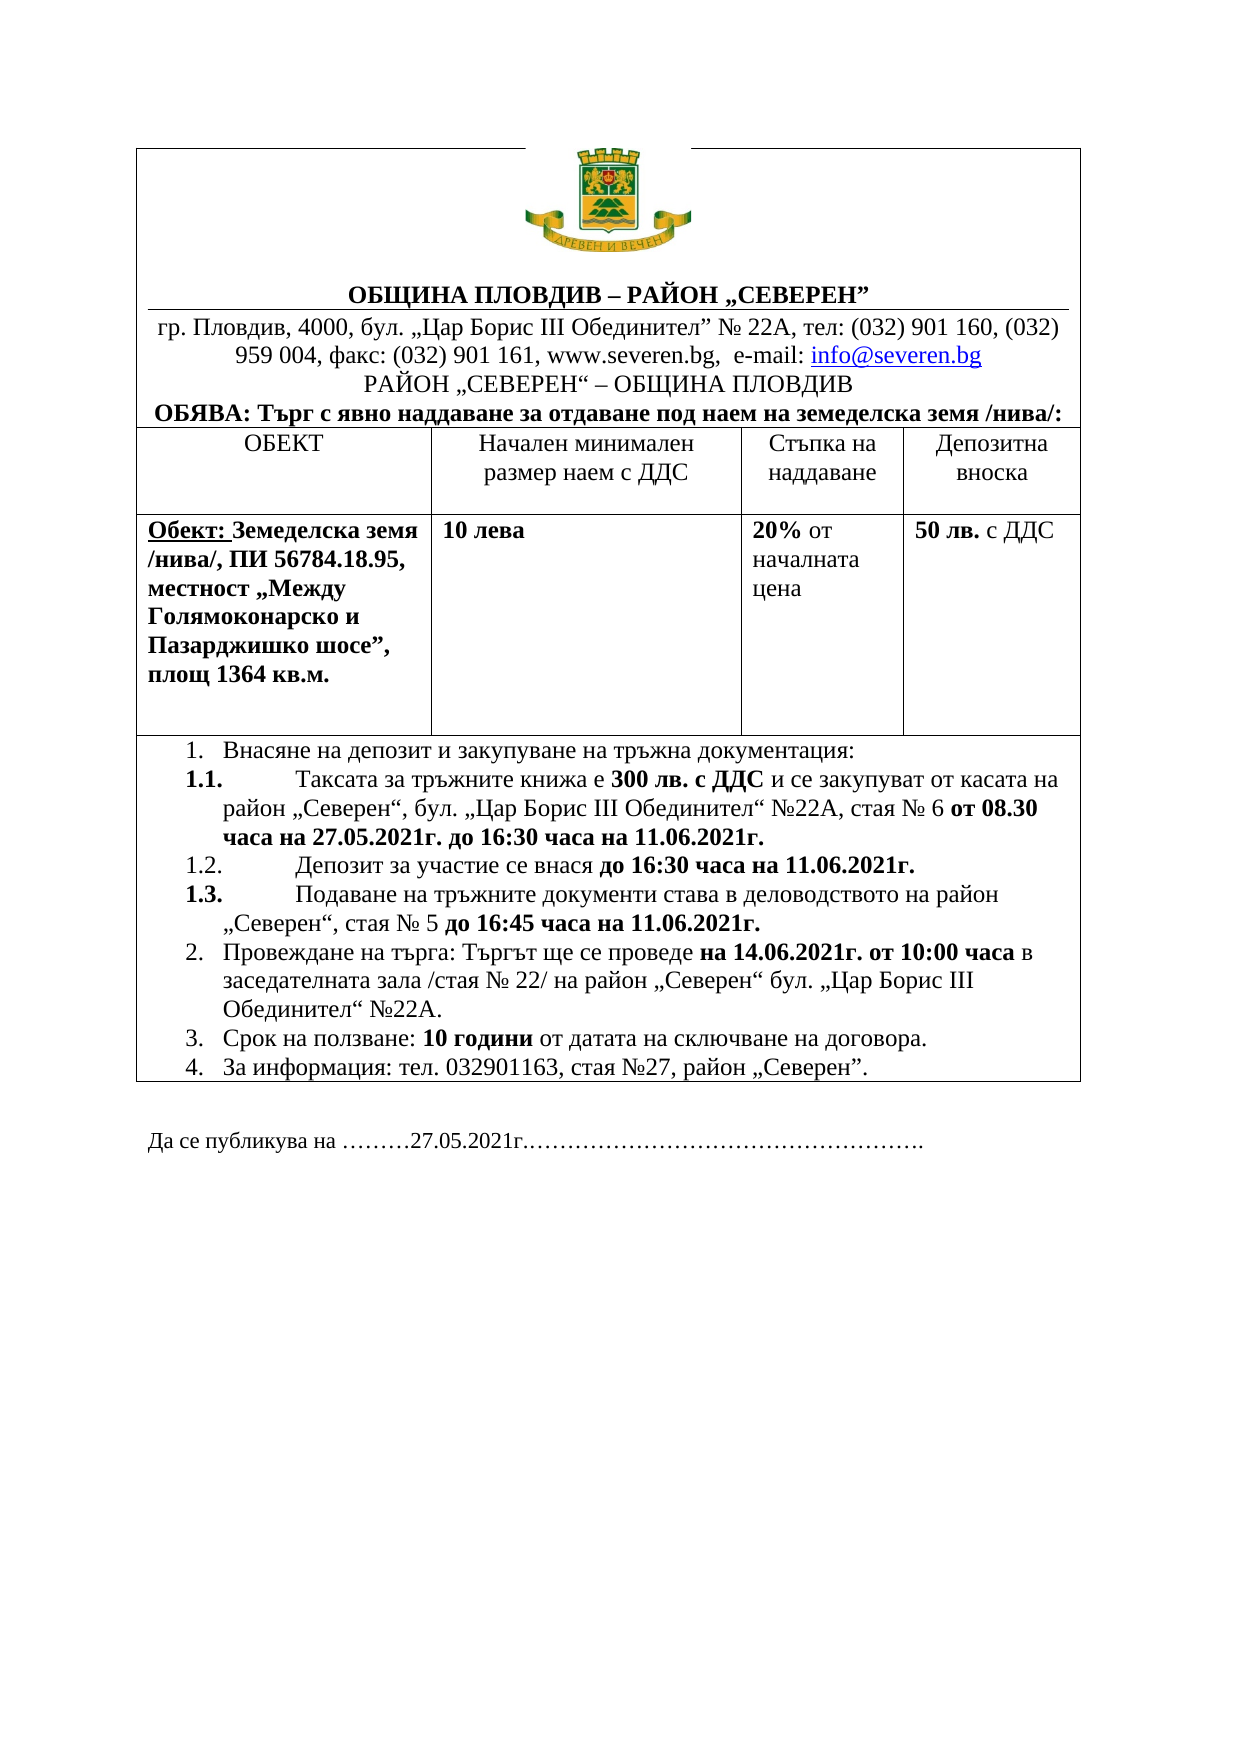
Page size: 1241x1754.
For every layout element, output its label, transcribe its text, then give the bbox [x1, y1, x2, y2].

text Да се публикува на ………27.05.2021г.……………………………………………. [148, 1127, 1093, 1153]
picture [525, 148, 692, 252]
table_cell ОБЕКТ [137, 428, 431, 514]
table_cell Внасяне на депозит и закупуване на тръжна документация: Таксата за тръжните книжа е 300 лв. с ДДС и се закупуват от касата на район „Северен“, бул. „Цар Борис III Обединител“ №22А, стая № 6 от 08.30 часа на 27.05.2021г. до 16:30 часа на 11.06.2021г. Депозит за участие се внася до 16:30 часа на 11.06.2021г. Подаване на тръжните документи става в деловодството на район „Северен“, стая № 5 до 16:45 часа на 11.06.2021г. Провеждане на търга: Търгът ще се проведе на 14.06.2021г. от 10:00 часа в заседателната зала /стая № 22/ на район „Северен“ бул. „Цар Борис III Обединител“ №22А. Срок на ползване: 10 години от датата на сключване на договора. За информация: тел. 032901163, стая №27, район „Северен”. [137, 736, 1080, 1081]
table_cell 50 лв. с ДДС [904, 515, 1080, 734]
table_cell Начален минимален размер наем с ДДС [432, 428, 741, 514]
table_cell Стъпка на наддаване [742, 428, 903, 514]
table_cell Обект: Земеделска земя /нива/, ПИ 56784.18.95, местност „Между Голямоконарско и Пазарджишко шосе”, площ 1364 кв.м. [137, 515, 431, 734]
table_cell 10 лева [432, 515, 741, 734]
table_cell Депозитна вноска [904, 428, 1080, 514]
table_header ОБЩИНА ПЛОВДИВ – РАЙОН „СЕВЕРЕН” гр. Пловдив, 4000, бул. „Цар Борис III Обединител” № 22А, тел: (032) 901 160, (032) 959 004, факс: (032) 901 161, www.severen.bg, e-mail: info@severen.bg РАЙОН „СЕВЕРЕН“ – ОБЩИНА ПЛОВДИВ ОБЯВА: Търг с явно наддаване за отдаване под наем на земеделска земя /нива/: [137, 149, 1080, 427]
table_cell 20% от началната цена [742, 515, 903, 734]
